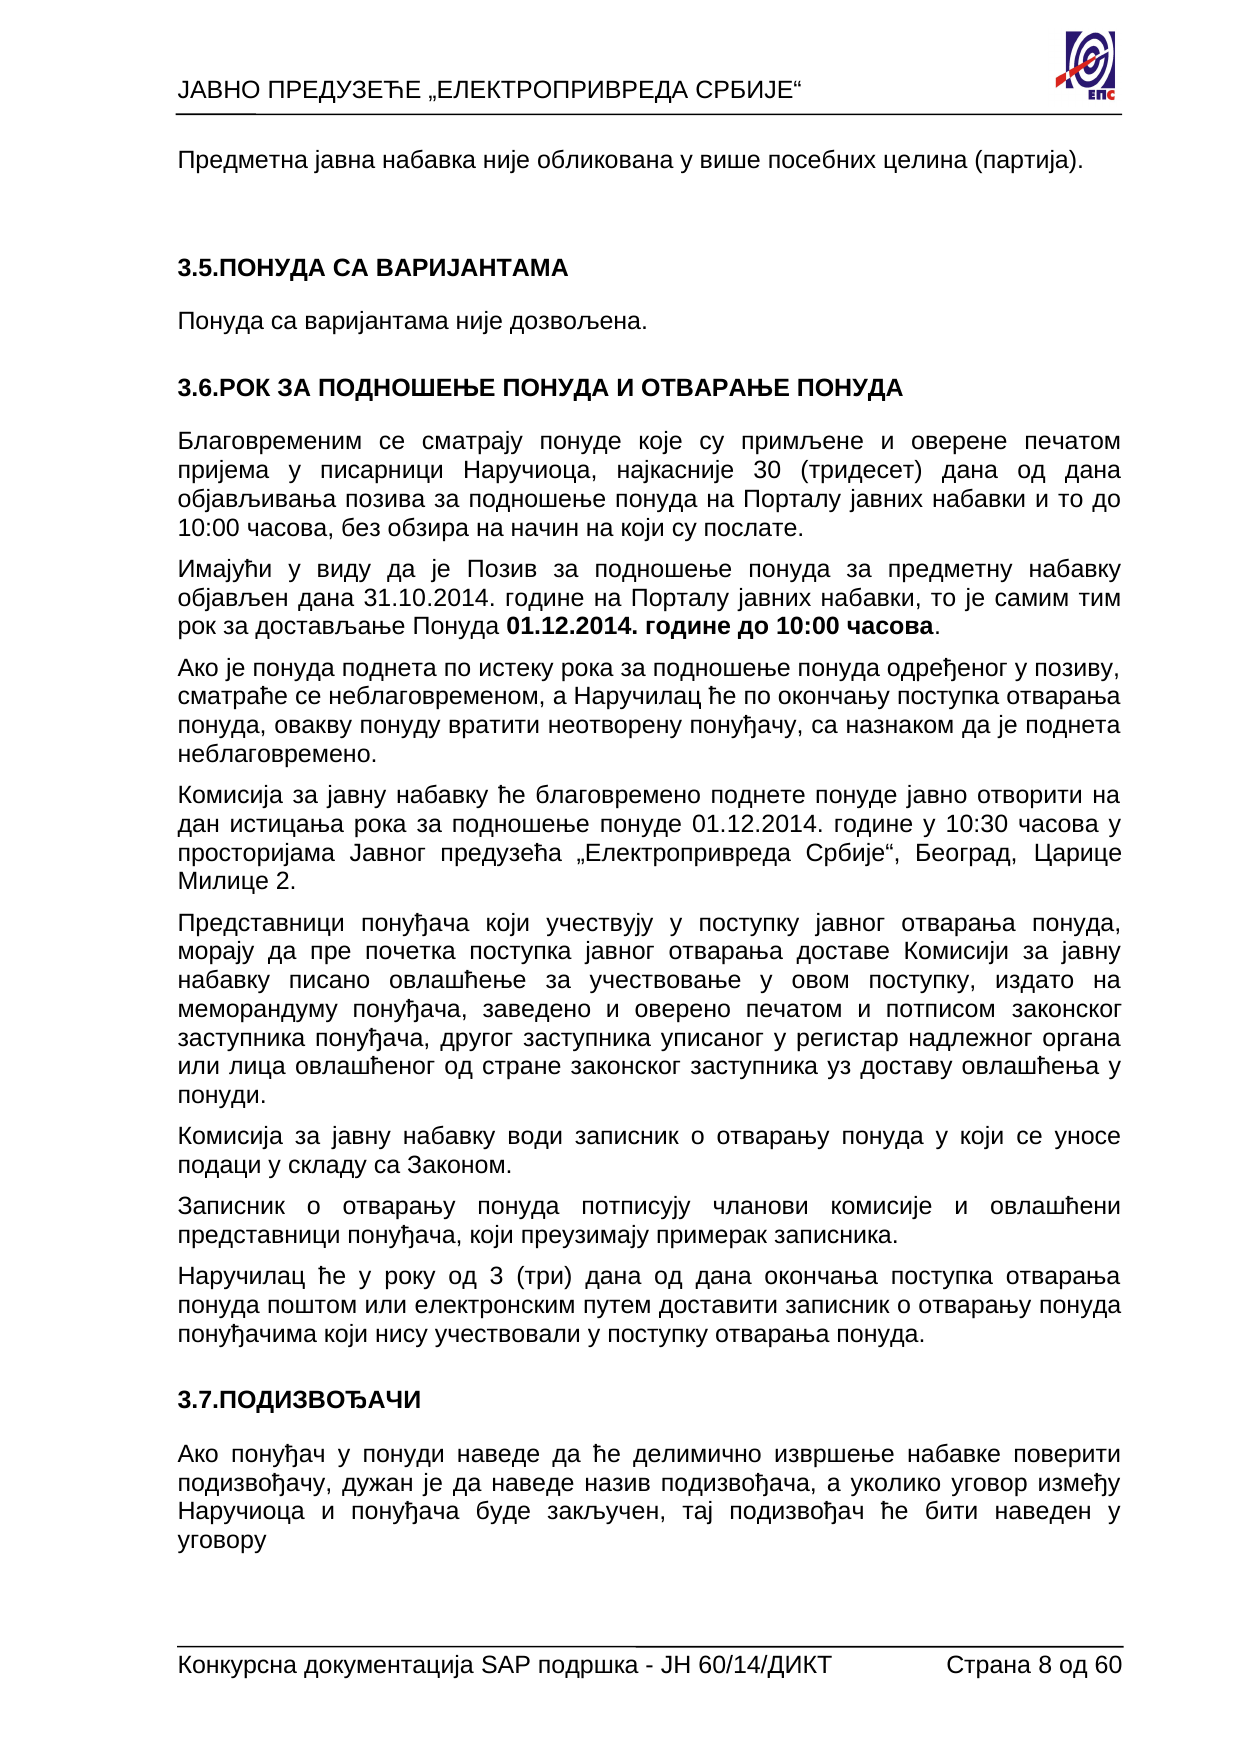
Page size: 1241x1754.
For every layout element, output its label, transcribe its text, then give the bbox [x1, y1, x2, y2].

text Комисија за јавну набавку води записник о отварању понуда у који се уносе подаци у складу са Законом. [177, 1121, 1122, 1179]
text Комисија за јавну набавку ће благовремено поднете понуде јавно отворити на дан истицања рока за подношење понуде 01.12.2014. године у 10:30 часова у просторијама Јавног предузећа „Електропривреда Србије“, Београд, Царице Милице 2. [177, 780, 1122, 895]
subtitle ПОНУДА СА ВАРИЈАНТАМА [177, 252, 1122, 281]
text Имајући у виду да је Позив за подношење понуда за предметну набавку објављен дана 31.10.2014. године на Порталу јавних набавки, то је самим тим рок за достављање Понуда 01.12.2014. године до 10:00 часова. [177, 554, 1122, 640]
text Наручилац ће у року од 3 (три) дана од дана окончања поступка отварања понуда поштом или електронским путем доставити записник о отварању понуда понуђачима који нису учествовали у поступку отварања понуда. [177, 1261, 1122, 1347]
text Ако понуђач у понуди наведе да ће делимично извршење набавке поверити подизвођачу, дужан је да наведе назив подизвођача, а уколико уговор између Наручиоца и понуђача буде закључен, тај подизвођач ће бити наведен у уговору [177, 1439, 1122, 1554]
picture [1048, 28, 1123, 107]
subtitle ПОДИЗВОЂАЧИ [177, 1385, 1122, 1414]
text Ако је понуда поднета по истеку рока за подношење понуда одређеног у позиву, сматраће се неблаговременом, а Наручилац ће по окончању поступка отварања понуда, овакву понуду вратити неотворену понуђачу, са назнаком да је поднета неблаговремено. [177, 652, 1122, 767]
text Благовременим се сматрају понуде које су примљене и оверене печатом пријема у писарници Наручиоца, најкасније 30 (тридесет) дана од дана објављивања позива за подношење понуда на Порталу јавних набавки и то до 10:00 часова, без обзира на начин на који су послате. [177, 426, 1122, 541]
text Записник о отварању понуда потписују чланови комисије и овлашћени представници понуђача, који преузимају примерак записника. [177, 1191, 1122, 1249]
subtitle РОК ЗА ПОДНОШЕЊЕ ПОНУДА И ОТВАРАЊЕ ПОНУДА [177, 372, 1122, 401]
text Понуда са варијантама није дозвољена. [177, 306, 1122, 335]
text Предметна јавна набавка није обликована у више посебних целина (партија). [177, 145, 1122, 174]
text Представници понуђача који учествују у поступку јавног отварања понуда, морају да пре почетка поступка јавног отварања доставе Комисији за јавну набавку писано овлашћење за учествовање у овом поступку, издато на меморандуму понуђача, заведено и оверено печатом и потписом законског заступника понуђача, другог заступника уписаног у регистар надлежног органа или лица овлашћеног од стране законског заступника уз доставу овлашћења у понуди. [177, 907, 1122, 1109]
